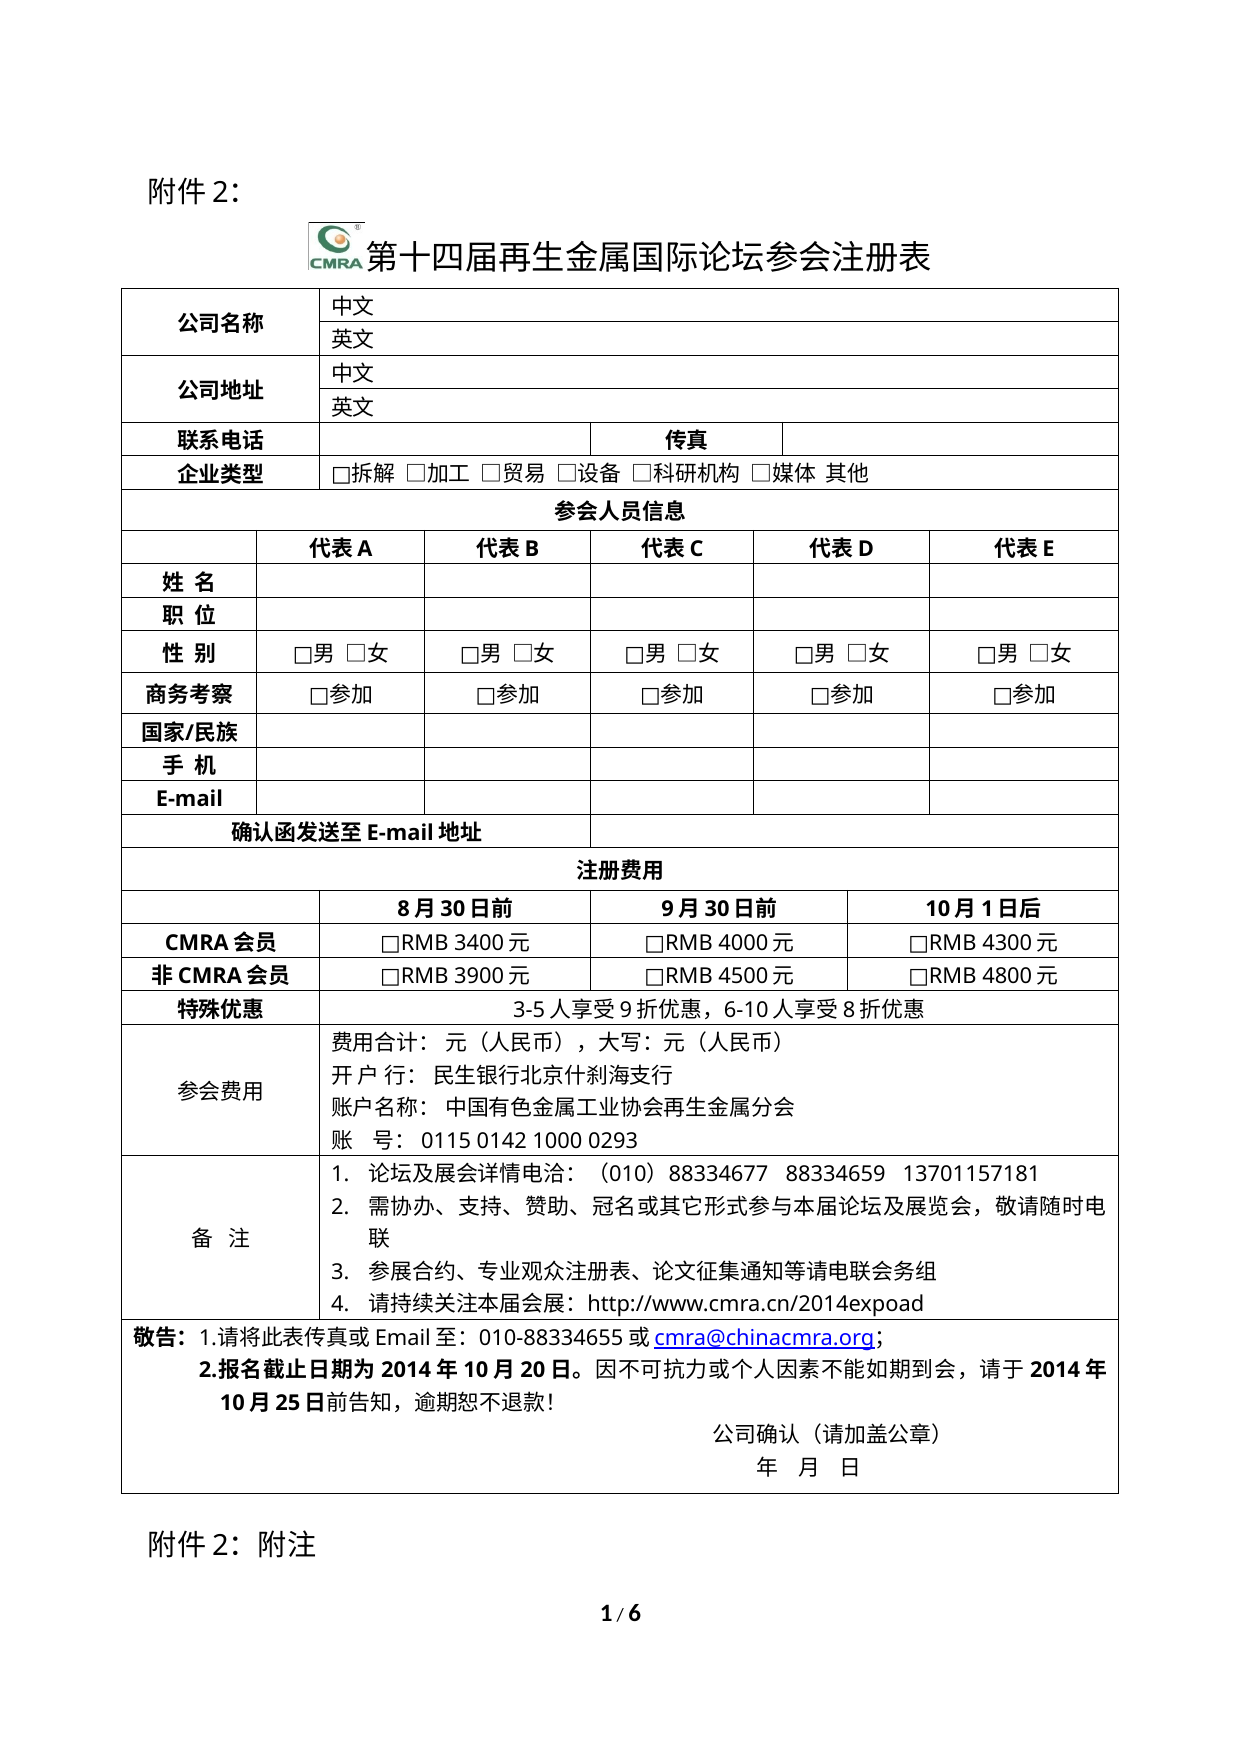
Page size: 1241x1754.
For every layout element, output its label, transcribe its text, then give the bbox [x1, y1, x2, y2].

table_cell 注册费用 [122, 848, 1118, 890]
table_cell 代表E [930, 531, 1118, 563]
table_cell 英文 [320, 389, 1118, 422]
table_cell □参加 [930, 673, 1118, 713]
table_cell 参会费用 [122, 1025, 319, 1155]
table_cell □男 □女 [591, 631, 753, 672]
table_cell 商务考察 [122, 673, 256, 713]
table_cell 确认函发送至E-mail地址 [122, 815, 590, 847]
table_cell 备 注 [122, 1156, 319, 1318]
table_cell [591, 815, 1118, 847]
table_cell 9月30日前 [591, 891, 847, 923]
table_cell □男 □女 [930, 631, 1118, 672]
table_cell [591, 714, 753, 747]
table_cell 中文 [320, 356, 1118, 388]
table_cell □参加 [591, 673, 753, 713]
table_cell 联系电话 [122, 423, 319, 455]
table_cell [754, 748, 929, 780]
text 第十四届再生金属国际论坛参会注册表 [148, 222, 1092, 287]
table_cell [591, 564, 753, 597]
table_cell [257, 598, 424, 630]
table_cell 职 位 [122, 598, 256, 630]
table_cell [591, 748, 753, 780]
table_cell [783, 423, 1118, 455]
table_cell □RMB 4800元 [848, 958, 1118, 990]
table_cell [425, 564, 590, 597]
table_cell [930, 748, 1118, 780]
table_cell [930, 714, 1118, 747]
table_cell 英文 [320, 322, 1118, 354]
table_cell □RMB 4000元 [591, 924, 847, 957]
table_cell □RMB 4300元 [848, 924, 1118, 957]
table_cell [754, 781, 929, 814]
table_cell 8月30日前 [320, 891, 590, 923]
table_cell [754, 714, 929, 747]
table_cell □男 □女 [257, 631, 424, 672]
table_cell □参加 [754, 673, 929, 713]
table_cell 代表D [754, 531, 929, 563]
table_cell 姓 名 [122, 564, 256, 597]
table_header 中文 [320, 289, 1118, 321]
table_cell [930, 781, 1118, 814]
table_cell [930, 598, 1118, 630]
table_cell □男 □女 [425, 631, 590, 672]
table_cell 论坛及展会详情电洽：（010）88334677 88334659 13701157181 需协办、支持、赞助、冠名或其它形式参与本届论坛及展览会，敬请随时电联 参展合约、专业观众注册表、论文征集通知等请电联会务组 请持续关注本届会展：http://www.cmra.cn/2014expoad [320, 1156, 1118, 1318]
table_cell □RMB 4500元 [591, 958, 847, 990]
table_cell [754, 598, 929, 630]
table_cell [425, 781, 590, 814]
table_cell [425, 598, 590, 630]
table_cell 企业类型 [122, 456, 319, 489]
text 附件2：附注 [148, 1510, 1092, 1575]
table_cell 性 别 [122, 631, 256, 672]
text 附件2： [148, 157, 1092, 222]
table_header 公司名称 [122, 289, 319, 354]
table_cell 参会人员信息 [122, 490, 1118, 530]
table_cell [122, 891, 319, 923]
table_cell [257, 748, 424, 780]
table_cell [754, 564, 929, 597]
table_cell □RMB 3400元 [320, 924, 590, 957]
table_cell 3-5人享受9折优惠，6-10人享受8折优惠 [320, 991, 1118, 1024]
table_cell [591, 598, 753, 630]
table_cell [930, 564, 1118, 597]
table_cell E-mail [122, 781, 256, 814]
table_cell 费用合计： 元（人民币），大写：元（人民币） 开 户 行： 民生银行北京什刹海支行 账户名称： 中国有色金属工业协会再生金属分会 账 号： 0115 0142 1000 0293 [320, 1025, 1118, 1155]
table_cell [320, 423, 590, 455]
table_cell □RMB 3900元 [320, 958, 590, 990]
table_cell [591, 781, 753, 814]
table_cell 公司地址 [122, 356, 319, 422]
table_cell 代表A [257, 531, 424, 563]
table_cell 手 机 [122, 748, 256, 780]
table_cell □参加 [425, 673, 590, 713]
table_cell 国家/民族 [122, 714, 256, 747]
table_cell [257, 714, 424, 747]
table_cell [257, 781, 424, 814]
table_cell □男 □女 [754, 631, 929, 672]
table_cell 代表B [425, 531, 590, 563]
table_cell 传真 [591, 423, 782, 455]
table_cell 10月1日后 [848, 891, 1118, 923]
table_cell [122, 531, 256, 563]
table_cell [425, 748, 590, 780]
table_cell 特殊优惠 [122, 991, 319, 1024]
table_cell 代表C [591, 531, 753, 563]
table_cell □拆解 □加工 □贸易 □设备 □科研机构 □媒体 其他 [320, 456, 1118, 489]
table_cell CMRA会员 [122, 924, 319, 957]
table_cell [425, 714, 590, 747]
table_cell 非CMRA会员 [122, 958, 319, 990]
table_cell [257, 564, 424, 597]
table_cell 敬告：1.请将此表传真或Email至：010-88334655或cmra@chinacmra.org； 2.报名截止日期为2014年10月20日。因不可抗力或个人因素不能如期到会，请于2014年10月25日前告知，逾期恕不退款！ 公司确认（请加盖公章） 年 月 日 [122, 1320, 1118, 1493]
picture [308, 222, 365, 270]
table_cell □参加 [257, 673, 424, 713]
